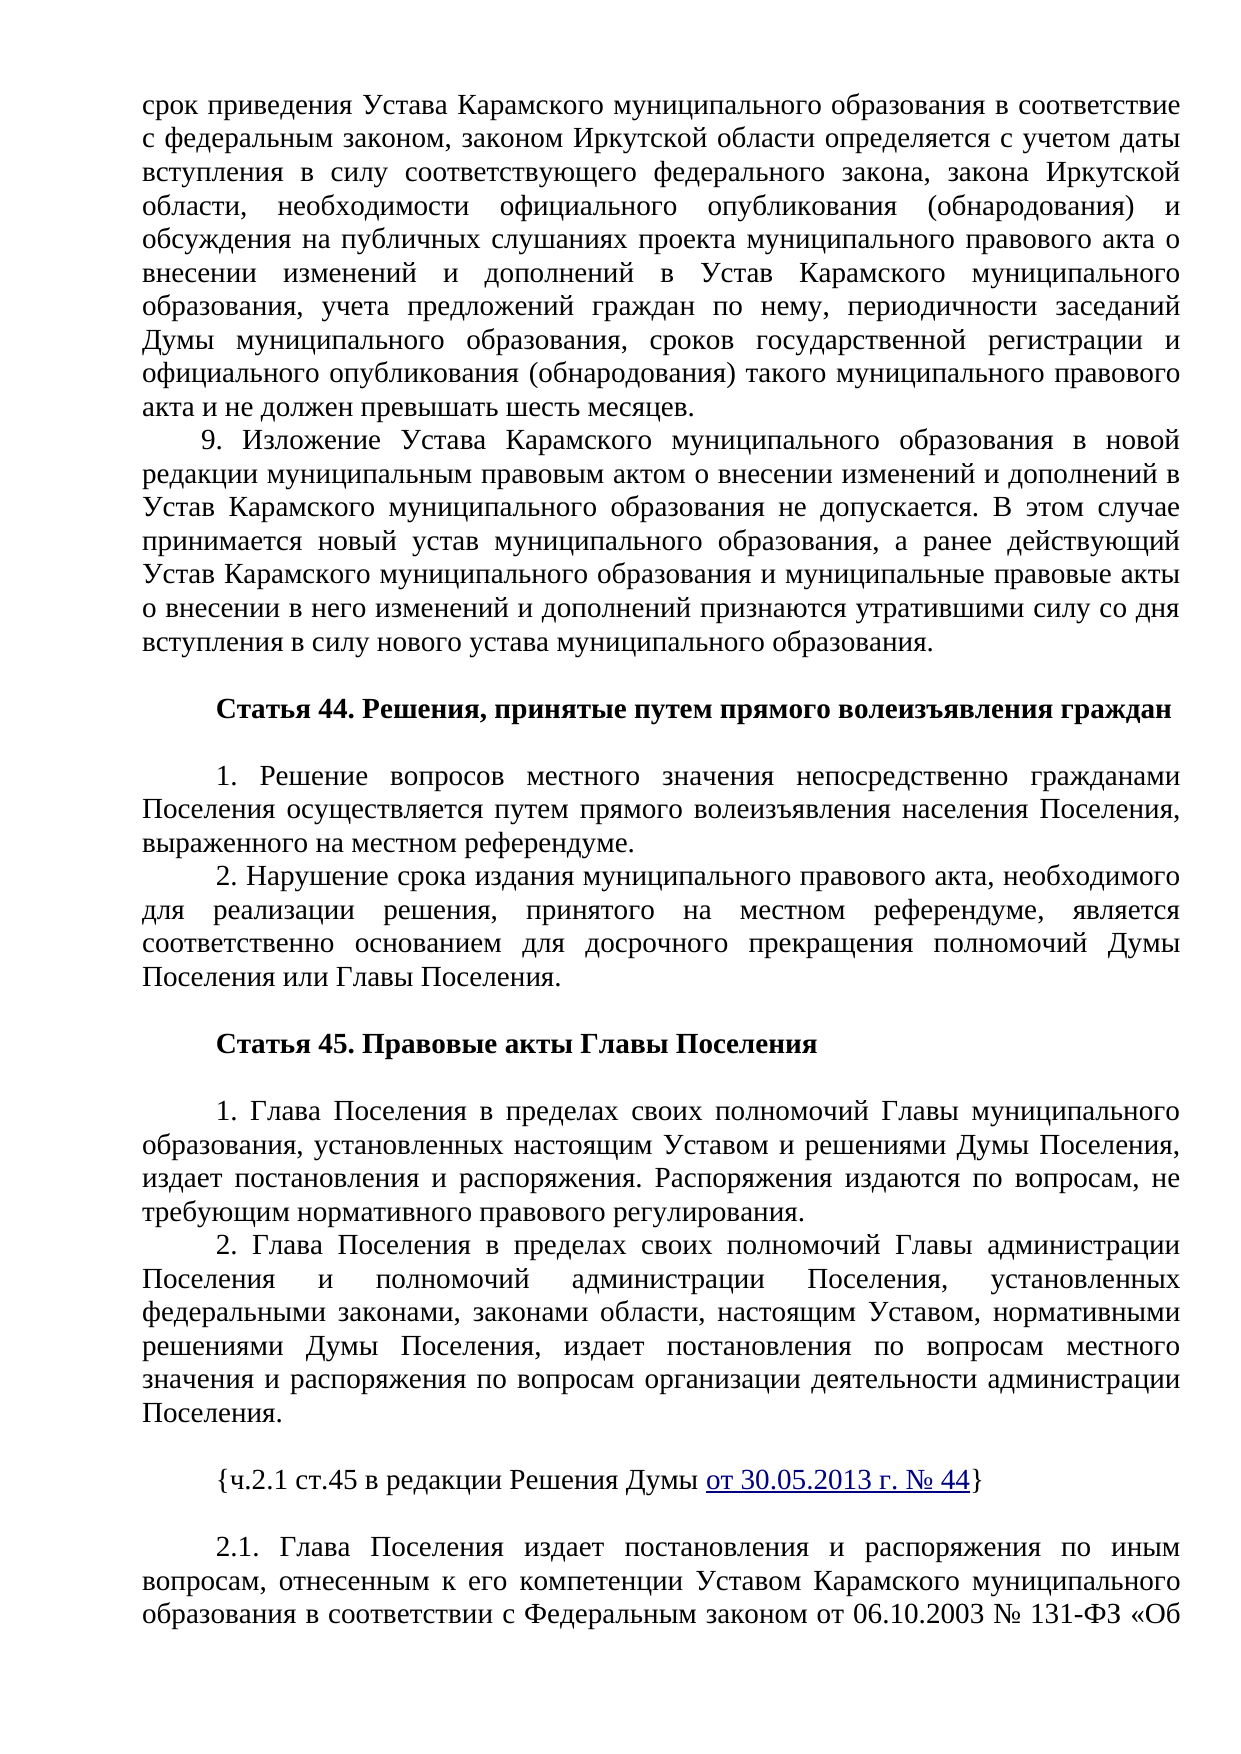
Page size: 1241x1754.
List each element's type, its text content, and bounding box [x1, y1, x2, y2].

text 1. Глава Поселения в пределах своих полномочий Главы муниципального образования, установленных настоящим Уставом и решениями Думы Поселения, издает постановления и распоряжения. Распоряжения издаются по вопросам, не требующим нормативного правового регулирования. [142, 1093, 1181, 1227]
text 1. Решение вопросов местного значения непосредственно гражданами Поселения осуществляется путем прямого волеизъявления населения Поселения, выраженного на местном референдуме. [142, 758, 1181, 858]
text 2. Нарушение срока издания муниципального правового акта, необходимого для реализации решения, принятого на местном референдуме, является соответственно основанием для досрочного прекращения полномочий Думы Поселения или Главы Поселения. [142, 858, 1181, 993]
text {ч.2.1 ст.45 в редакции Решения Думы от 30.05.2013 г. № 44} [142, 1462, 1181, 1496]
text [142, 87, 1181, 422]
text 2. Глава Поселения в пределах своих полномочий Главы администрации Поселения и полномочий администрации Поселения, установленных федеральными законами, законами области, настоящим Уставом, нормативными решениями Думы Поселения, издает постановления по вопросам местного значения и распоряжения по вопросам организации деятельности администрации Поселения. [142, 1227, 1181, 1429]
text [142, 1529, 1181, 1630]
text 9. Изложение Устава Карамского муниципального образования в новой редакции муниципальным правовым актом о внесении изменений и дополнений в Устав Карамского муниципального образования не допускается. В этом случае принимается новый устав муниципального образования, а ранее действующий Устав Карамского муниципального образования и муниципальные правовые акты о внесении в него изменений и дополнений признаются утратившими силу со дня вступления в силу нового устава муниципального образования. [142, 422, 1181, 657]
text Статья 44. Решения, принятые путем прямого волеизъявления граждан [142, 691, 1181, 724]
text Статья 45. Правовые акты Главы Поселения [142, 1026, 1181, 1060]
